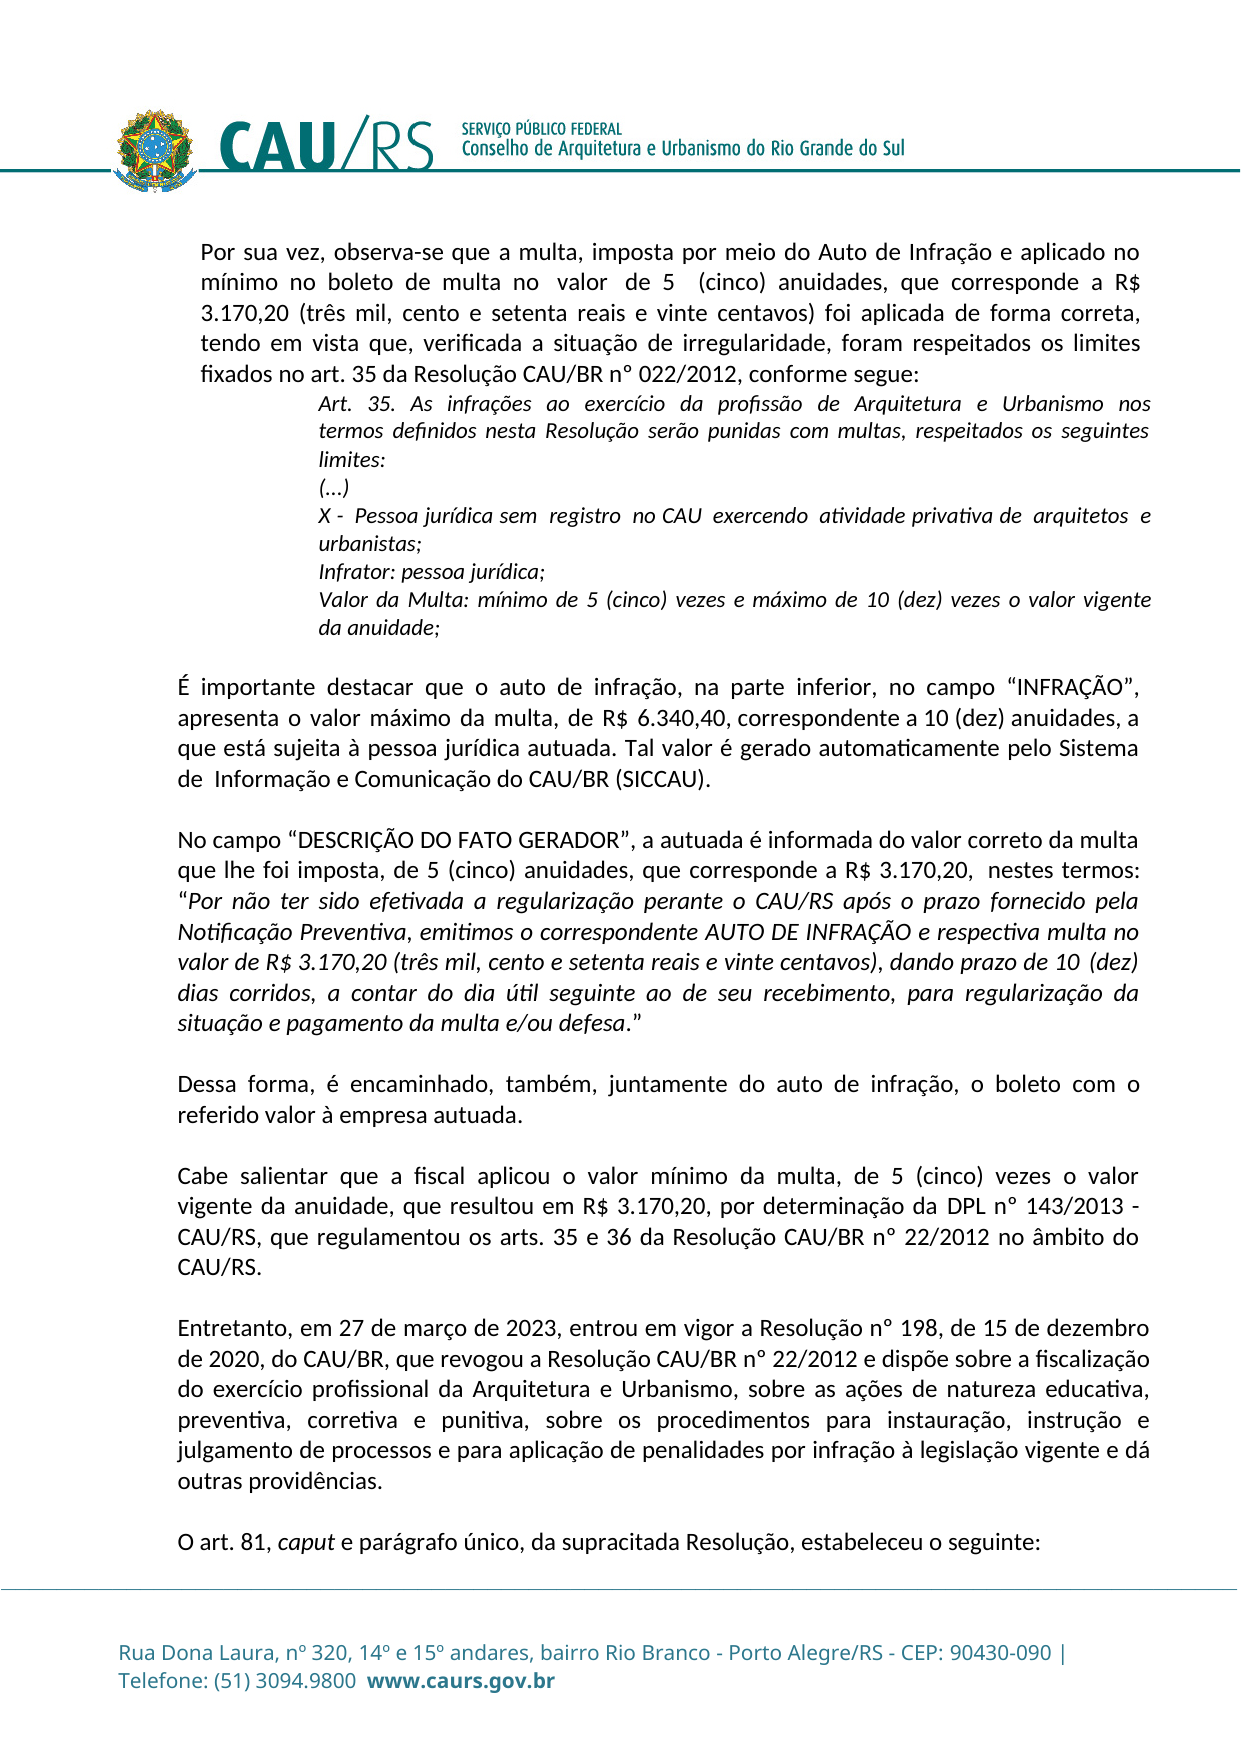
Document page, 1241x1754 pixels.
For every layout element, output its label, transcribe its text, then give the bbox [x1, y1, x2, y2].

text Valor da Multa: mínimo de 5 (cinco) vezes e máximo de 10 (dez) vezes o valor vigente da anuidade; [318, 585, 1152, 641]
text O art. 81, caput e parágrafo único, da supracitada Resolução, estabeleceu o seguinte: [177, 1526, 1152, 1557]
text Por sua vez, observa-se que a multa, imposta por meio do Auto de Infração e aplicado no mínimo no boleto de multa no valor de 5 (cinco) anuidades, que corresponde a R$ 3.170,20 (três mil, cento e setenta reais e vinte centavos) foi aplicada de forma correta, tendo em vista que, verificada a situação de irregularidade, foram respeitados os limites fixados no art. 35 da Resolução CAU/BR nº 022/2012, conforme segue: [200, 236, 1141, 389]
text Infrator: pessoa jurídica; [318, 557, 1152, 585]
text Art. 35. As infrações ao exercício da profissão de Arquitetura e Urbanismo nos termos definidos nesta Resolução serão punidas com multas, respeitados os seguintes limites: [318, 389, 1152, 473]
text Dessa forma, é encaminhado, também, juntamente do auto de infração, o boleto com o referido valor à empresa autuada. [177, 1068, 1140, 1129]
text Entretanto, em 27 de março de 2023, entrou em vigor a Resolução nº 198, de 15 de dezembro de 2020, do CAU/BR, que revogou a Resolução CAU/BR nº 22/2012 e dispõe sobre a fiscalização do exercício profissional da Arquitetura e Urbanismo, sobre as ações de natureza educativa, preventiva, corretiva e punitiva, sobre os procedimentos para instauração, instrução e julgamento de processos e para aplicação de penalidades por infração à legislação vigente e dá outras providências. [177, 1312, 1152, 1496]
text No campo “DESCRIÇÃO DO FATO GERADOR”, a autuada é informada do valor correto da multa que lhe foi imposta, de 5 (cinco) anuidades, que corresponde a R$ 3.170,20, nestes termos: “Por não ter sido efetivada a regularização perante o CAU/RS após o prazo fornecido pela Notificação Preventiva, emitimos o correspondente AUTO DE INFRAÇÃO e respectiva multa no valor de R$ 3.170,20 (três mil, cento e setenta reais e vinte centavos), dando prazo de 10 (dez) dias corridos, a contar do dia útil seguinte ao de seu recebimento, para regularização da situação e pagamento da multa e/ou defesa.” [177, 824, 1141, 1038]
picture [0, 43, 1241, 203]
text É importante destacar que o auto de infração, na parte inferior, no campo “INFRAÇÃO”, apresenta o valor máximo da multa, de R$ 6.340,40, correspondente a 10 (dez) anuidades, a que está sujeita à pessoa jurídica autuada. Tal valor é gerado automaticamente pelo Sistema de Informação e Comunicação do CAU/BR (SICCAU). [177, 671, 1141, 793]
text Cabe salientar que a fiscal aplicou o valor mínimo da multa, de 5 (cinco) vezes o valor vigente da anuidade, que resultou em R$ 3.170,20, por determinação da DPL nº 143/2013 - CAU/RS, que regulamentou os arts. 35 e 36 da Resolução CAU/BR nº 22/2012 no âmbito do CAU/RS. [177, 1160, 1140, 1282]
text (...) [318, 473, 1152, 501]
text X - Pessoa jurídica sem registro no CAU exercendo atividade privativa de arquitetos e urbanistas; [318, 501, 1152, 557]
